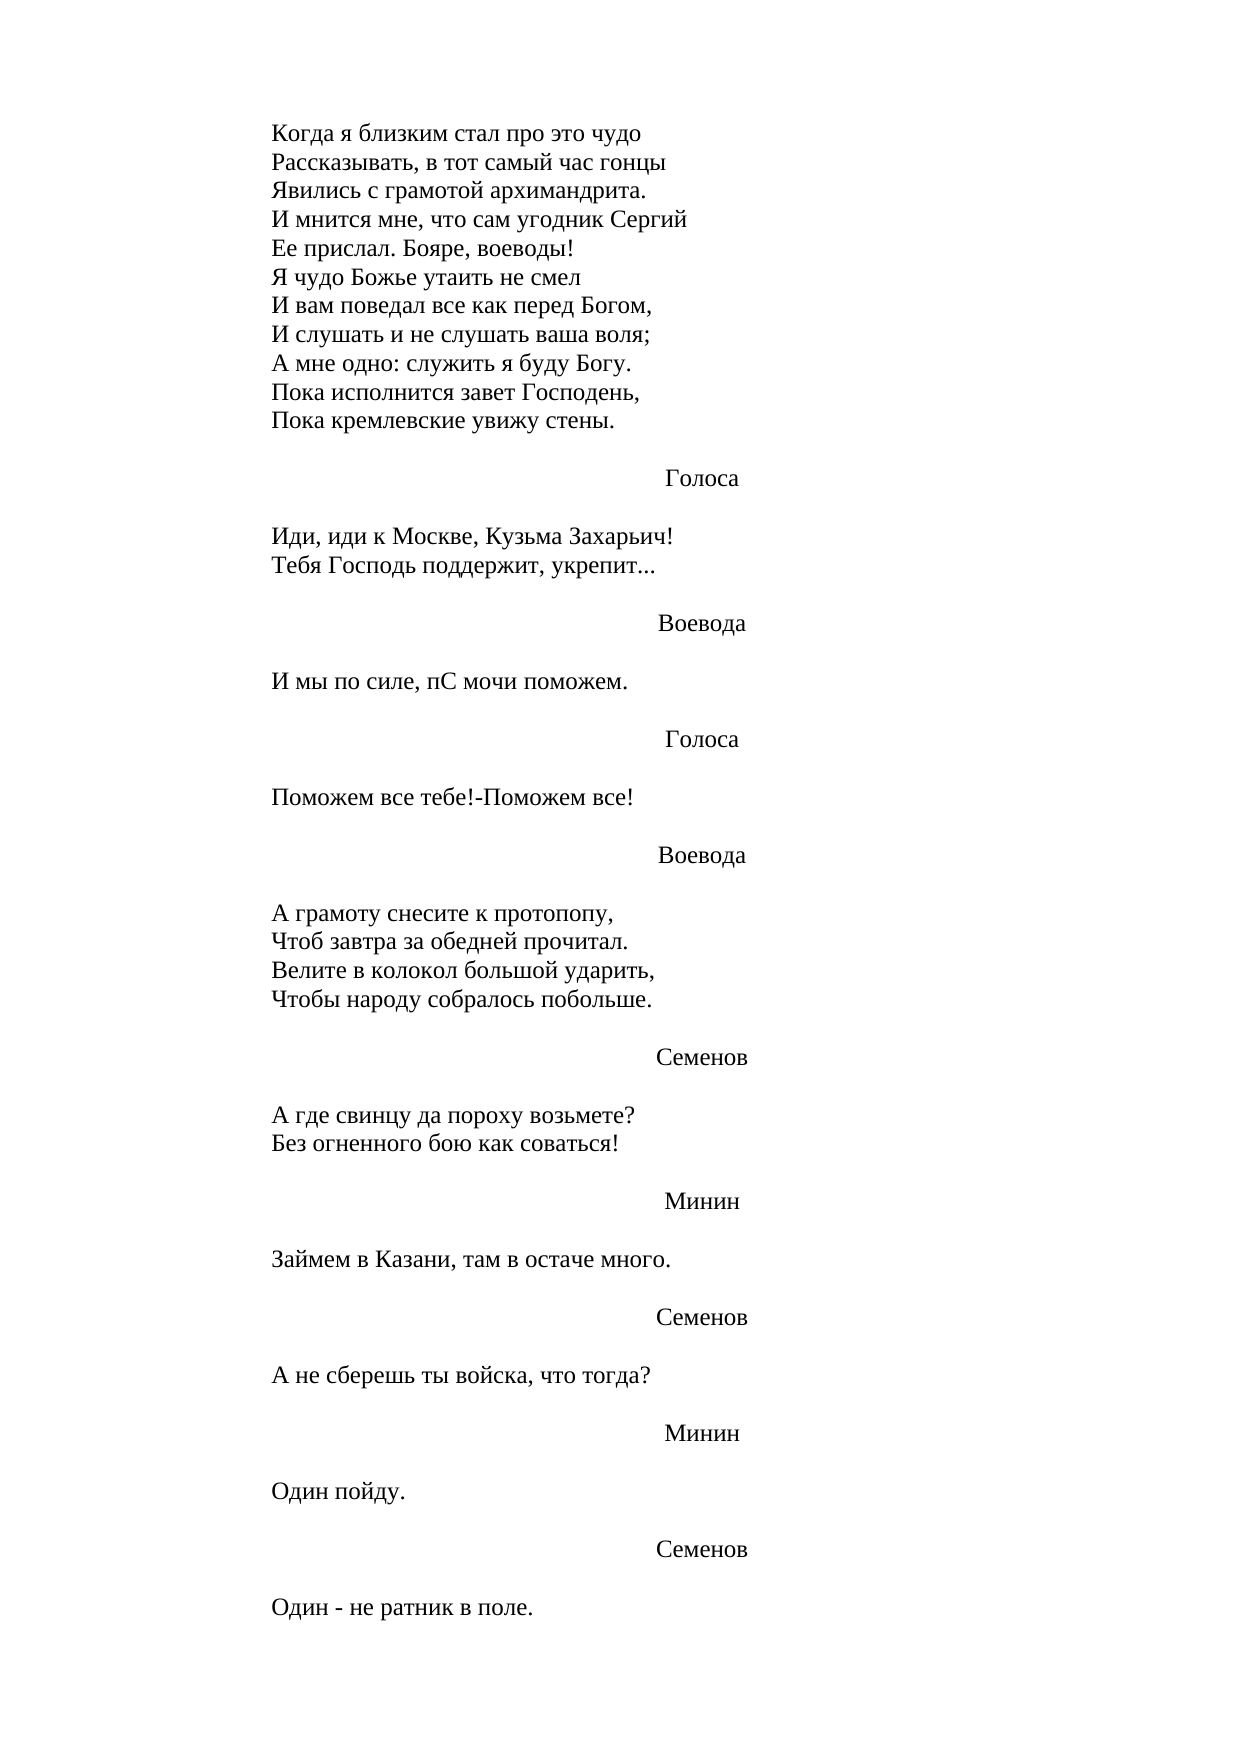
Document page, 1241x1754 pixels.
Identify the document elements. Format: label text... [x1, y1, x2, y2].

text Займем в Казани, там в остаче много. [252, 1244, 1152, 1273]
text Рассказывать, в тот самый час гонцы [252, 147, 1152, 176]
text И мнится мне, что сам угодник Сергий [252, 204, 1152, 233]
text Голоса [252, 724, 1152, 753]
text Поможем все тебе!-Поможем все! [252, 782, 1152, 811]
text Семенов [252, 1534, 1152, 1563]
text А где свинцу да пороху возьмете? [252, 1100, 1152, 1128]
text И вам поведал все как перед Богом, [252, 291, 1152, 319]
text Ее прислал. Бояре, воеводы! [252, 233, 1152, 262]
text Один пойду. [252, 1476, 1152, 1505]
text Один - не ратник в поле. [252, 1592, 1152, 1621]
text Без огненного бою как соваться! [252, 1128, 1152, 1157]
text Пока кремлевские увижу стены. [252, 406, 1152, 434]
text Воевода [252, 608, 1152, 637]
text Голоса [252, 463, 1152, 492]
text И слушать и не слушать ваша воля; [252, 319, 1152, 348]
text Явились с грамотой архимандрита. [252, 176, 1152, 204]
text Воевода [252, 840, 1152, 868]
text Семенов [252, 1302, 1152, 1331]
text А мне одно: служить я буду Богу. [252, 348, 1152, 377]
text Семенов [252, 1042, 1152, 1071]
text Тебя Господь поддержит, укрепит... [252, 550, 1152, 579]
text Иди, иди к Москве, Кузьма Захарьич! [252, 521, 1152, 550]
text Чтобы народу собралось побольше. [252, 984, 1152, 1013]
text Минин [252, 1186, 1152, 1215]
text Велите в колокол большой ударить, [252, 955, 1152, 984]
text Пока исполнится завет Господень, [252, 377, 1152, 406]
text А не сберешь ты войска, что тогда? [252, 1360, 1152, 1389]
text И мы по силе, пС мочи поможем. [252, 666, 1152, 695]
text Я чудо Божье утаить не смел [252, 262, 1152, 291]
text Чтоб завтра за обедней прочитал. [252, 926, 1152, 955]
text Когда я близким стал про это чудо [252, 118, 1152, 147]
text Минин [252, 1418, 1152, 1447]
text А грамоту снесите к протопопу, [252, 898, 1152, 926]
